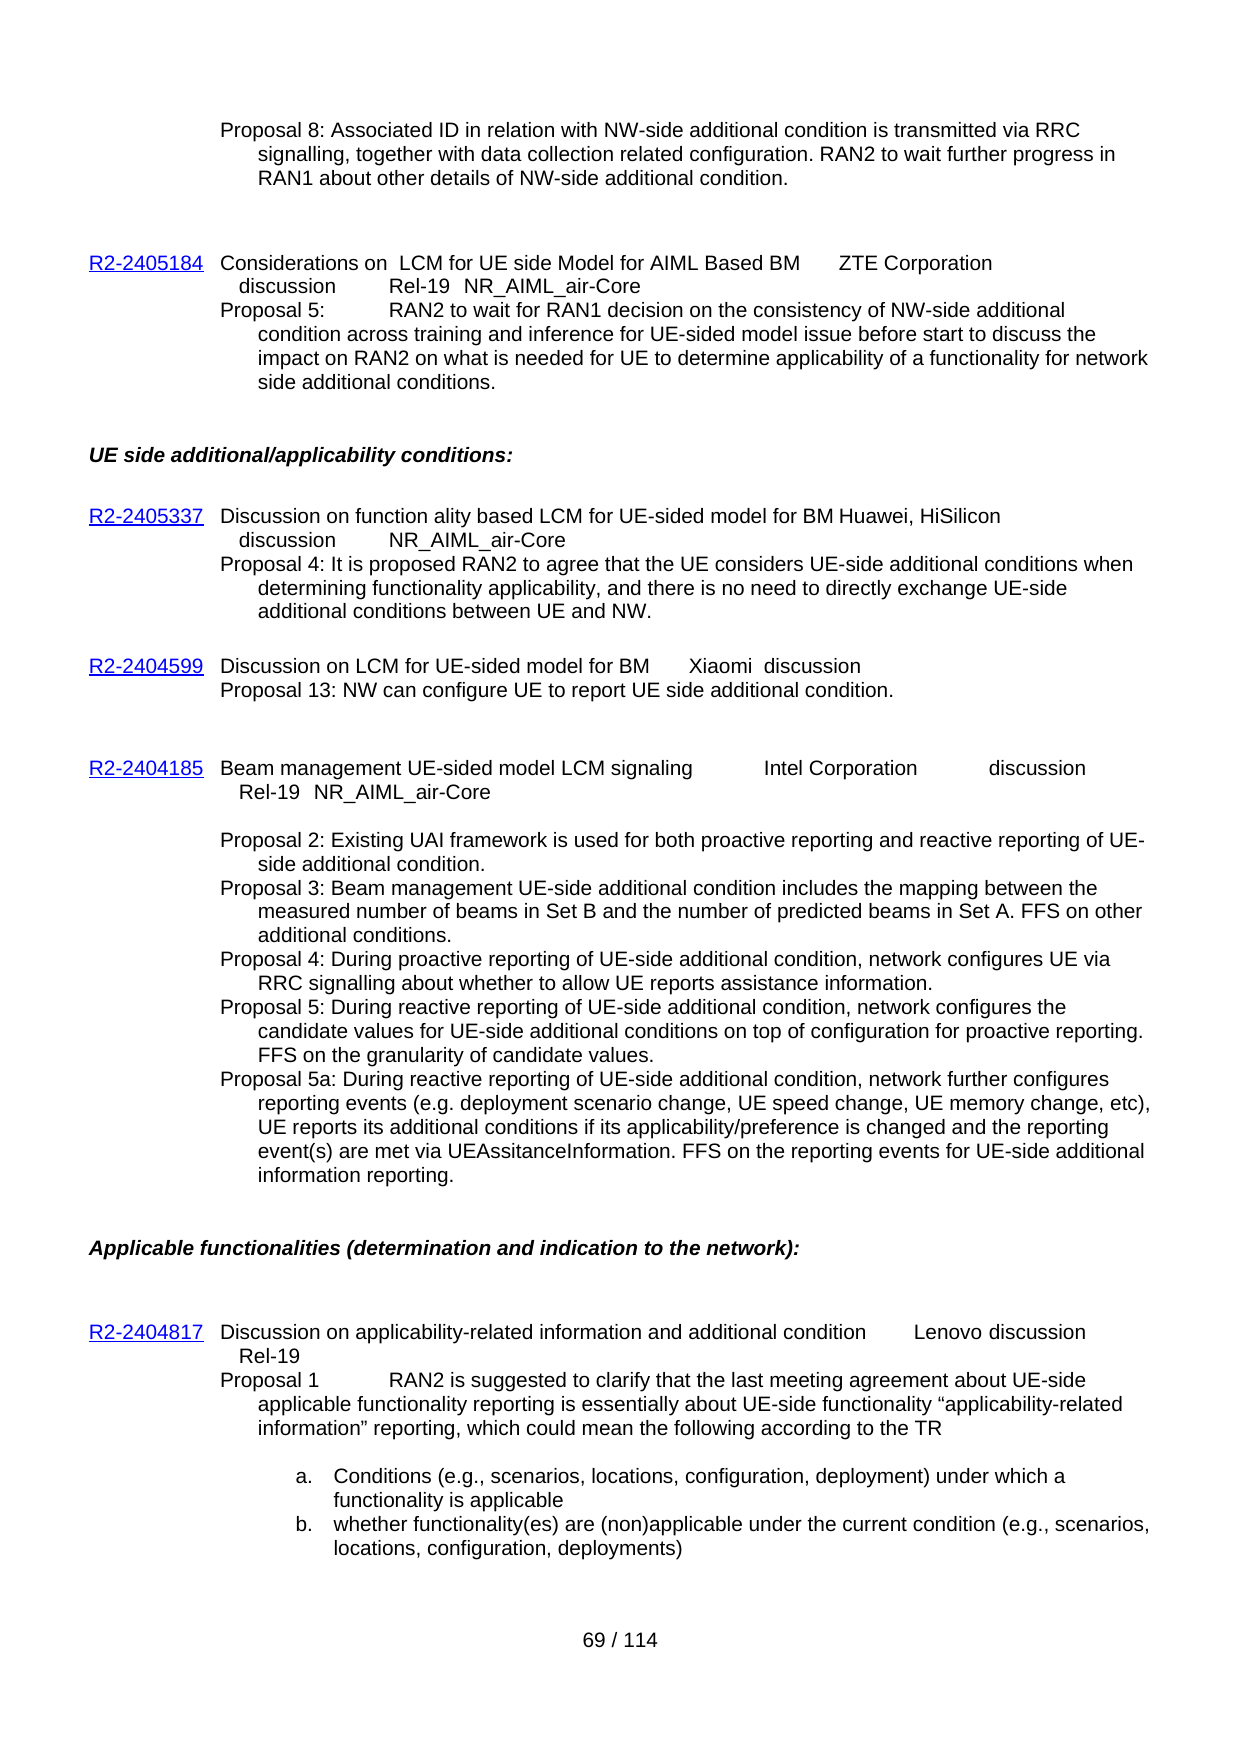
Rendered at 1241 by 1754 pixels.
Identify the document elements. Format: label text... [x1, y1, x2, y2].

text a. Conditions (e.g., scenarios, locations, configuration, deployment) under which a functionality is applicable [295, 1464, 1152, 1512]
text b. whether functionality(es) are (non)applicable under the current condition (e.g., scenarios, locations, configuration, deployments) [295, 1512, 1152, 1560]
text Proposal 1 RAN2 is suggested to clarify that the last meeting agreement about UE-side applicable functionality reporting is essentially about UE-side functionality “applicability-related information” reporting, which could mean the following according to the TR [220, 1368, 1152, 1440]
subtitle UE side additional/applicability conditions: [89, 443, 1152, 467]
title R2-2404817 Discussion on applicability-related information and additional condition Lenovo discussion Rel-19 [89, 1320, 1152, 1368]
title R2-2405337 Discussion on function ality based LCM for UE-sided model for BM Huawei, HiSilicon discussion NR_AIML_air-Core [89, 503, 1152, 551]
text Proposal 5: RAN2 to wait for RAN1 decision on the consistency of NW-side additional condition across training and inference for UE-sided model issue before start to discuss the impact on RAN2 on what is needed for UE to determine applicability of a functionality for network side additional conditions. [220, 298, 1152, 394]
text Proposal 4: During proactive reporting of UE-side additional condition, network configures UE via RRC signalling about whether to allow UE reports assistance information. [220, 947, 1152, 995]
title R2-2405184 Considerations on LCM for UE side Model for AIML Based BM ZTE Corporation discussion Rel-19 NR_AIML_air-Core [89, 250, 1152, 298]
title R2-2404185 Beam management UE-sided model LCM signaling Intel Corporation discussion Rel-19 NR_AIML_air-Core [89, 756, 1152, 803]
text Proposal 5a: During reactive reporting of UE-side additional condition, network further configures reporting events (e.g. deployment scenario change, UE speed change, UE memory change, etc), UE reports its additional conditions if its applicability/preference is changed and the reporting event(s) are met via UEAssitanceInformation. FFS on the reporting events for UE-side additional information reporting. [220, 1067, 1152, 1187]
text Proposal 5: During reactive reporting of UE-side additional condition, network configures the candidate values for UE-side additional conditions on top of configuration for proactive reporting. FFS on the granularity of candidate values. [220, 995, 1152, 1067]
text Proposal 4: It is proposed RAN2 to agree that the UE considers UE-side additional conditions when determining functionality applicability, and there is no need to directly exchange UE-side additional conditions between UE and NW. [220, 551, 1152, 623]
text Proposal 2: Existing UAI framework is used for both proactive reporting and reactive reporting of UE-side additional condition. [220, 827, 1152, 875]
title R2-2404599 Discussion on LCM for UE-sided model for BM Xiaomi discussion [89, 653, 1152, 677]
subtitle Applicable functionalities (determination and indication to the network): [89, 1236, 1152, 1260]
text Proposal 3: Beam management UE-side additional condition includes the mapping between the measured number of beams in Set B and the number of predicted beams in Set A. FFS on other additional conditions. [220, 875, 1152, 947]
text Proposal 13: NW can configure UE to report UE side additional condition. [220, 677, 1152, 701]
text Proposal 8: Associated ID in relation with NW-side additional condition is transmitted via RRC signalling, together with data collection related configuration. RAN2 to wait further progress in RAN1 about other details of NW-side additional condition. [220, 118, 1152, 190]
